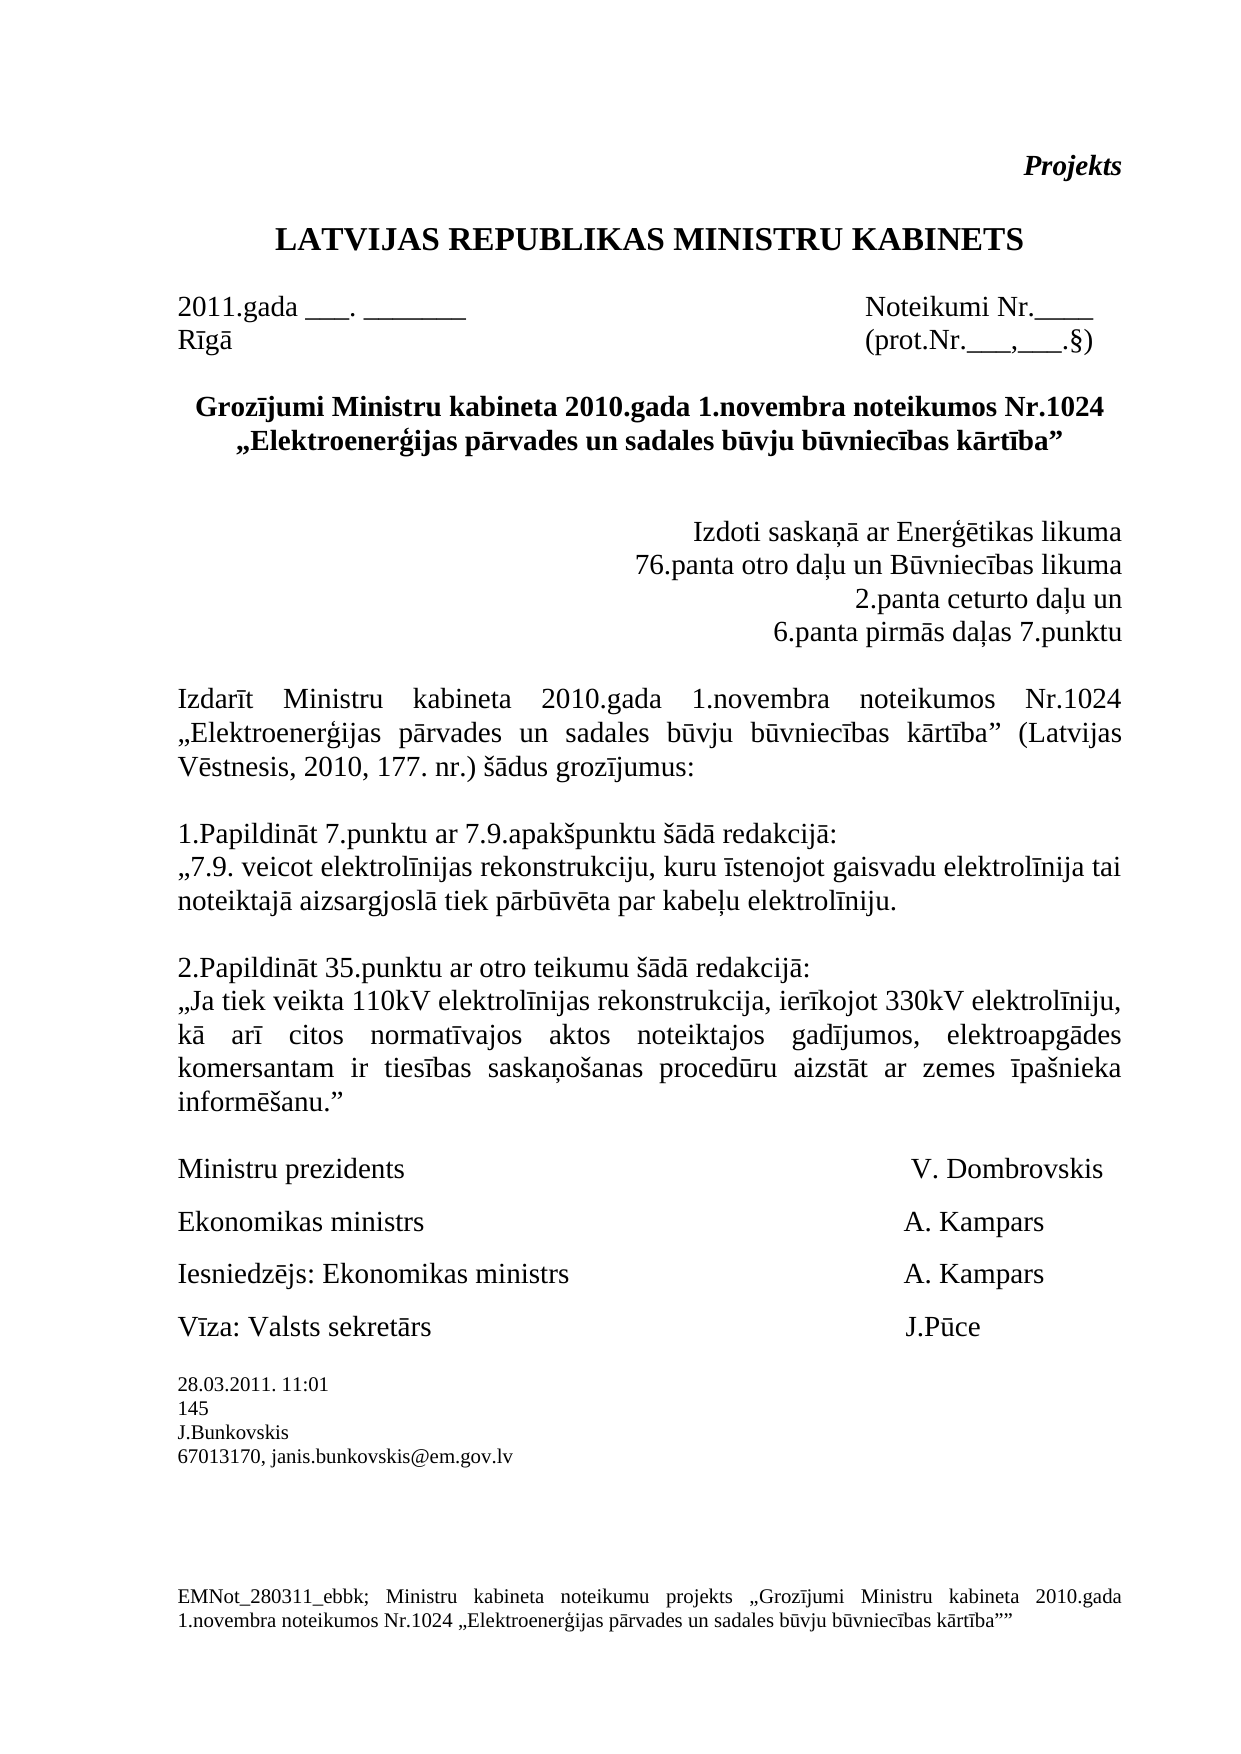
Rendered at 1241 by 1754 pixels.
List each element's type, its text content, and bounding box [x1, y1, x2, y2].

text 67013170, janis.bunkovskis@em.gov.lv [177, 1444, 1122, 1468]
text Izdoti saskaņā ar Enerģētikas likuma [177, 514, 1122, 547]
text 145 [177, 1396, 1122, 1420]
text 6.panta pirmās daļas 7.punktu [177, 614, 1122, 648]
text 76.panta otro daļu un Būvniecības likuma [177, 547, 1122, 581]
text „7.9. veicot elektrolīnijas rekonstrukciju, kuru īstenojot gaisvadu elektrolīnija tai noteiktajā aizsargjoslā tiek pārbūvēta par kabeļu elektrolīniju. [177, 849, 1122, 916]
text 2.panta ceturto daļu un [177, 581, 1122, 614]
text Iesniedzējs: Ekonomikas ministrs A. Kampars [177, 1257, 1122, 1290]
text Rīgā (prot.Nr.___,___.§) [177, 322, 1122, 356]
text 2.Papildināt 35.punktu ar otro teikumu šādā redakcijā: [177, 950, 1122, 983]
text Ministru prezidents V. Dombrovskis [177, 1151, 1122, 1185]
text 28.03.2011. 11:01 [177, 1372, 1122, 1396]
text Ekonomikas ministrs A. Kampars [177, 1204, 1122, 1237]
text 2011.gada ___. _______ Noteikumi Nr.____ [177, 289, 1122, 322]
text J.Bunkovskis [177, 1420, 1122, 1444]
text 1.Papildināt 7.punktu ar 7.9.apakšpunktu šādā redakcijā: [177, 816, 1122, 849]
text Projekts [177, 148, 1122, 181]
text Grozījumi Ministru kabineta 2010.gada 1.novembra noteikumos Nr.1024 „Elektroenerģijas pārvades un sadales būvju būvniecības kārtība” [177, 389, 1122, 456]
text Izdarīt Ministru kabineta 2010.gada 1.novembra noteikumos Nr.1024 „Elektroenerģijas pārvades un sadales būvju būvniecības kārtība” (Latvijas Vēstnesis, 2010, 177. nr.) šādus grozījumus: [177, 682, 1122, 782]
text Vīza: Valsts sekretārs J.Pūce [177, 1309, 1122, 1343]
subtitle LATVIJAS REPUBLIKAS MINISTRU KABINETS [177, 219, 1122, 257]
text „Ja tiek veikta 110kV elektrolīnijas rekonstrukcija, ierīkojot 330kV elektrolīniju, kā arī citos normatīvajos aktos noteiktajos gadījumos, elektroapgādes komersantam ir tiesības saskaņošanas procedūru aizstāt ar zemes īpašnieka informēšanu.” [177, 983, 1122, 1118]
